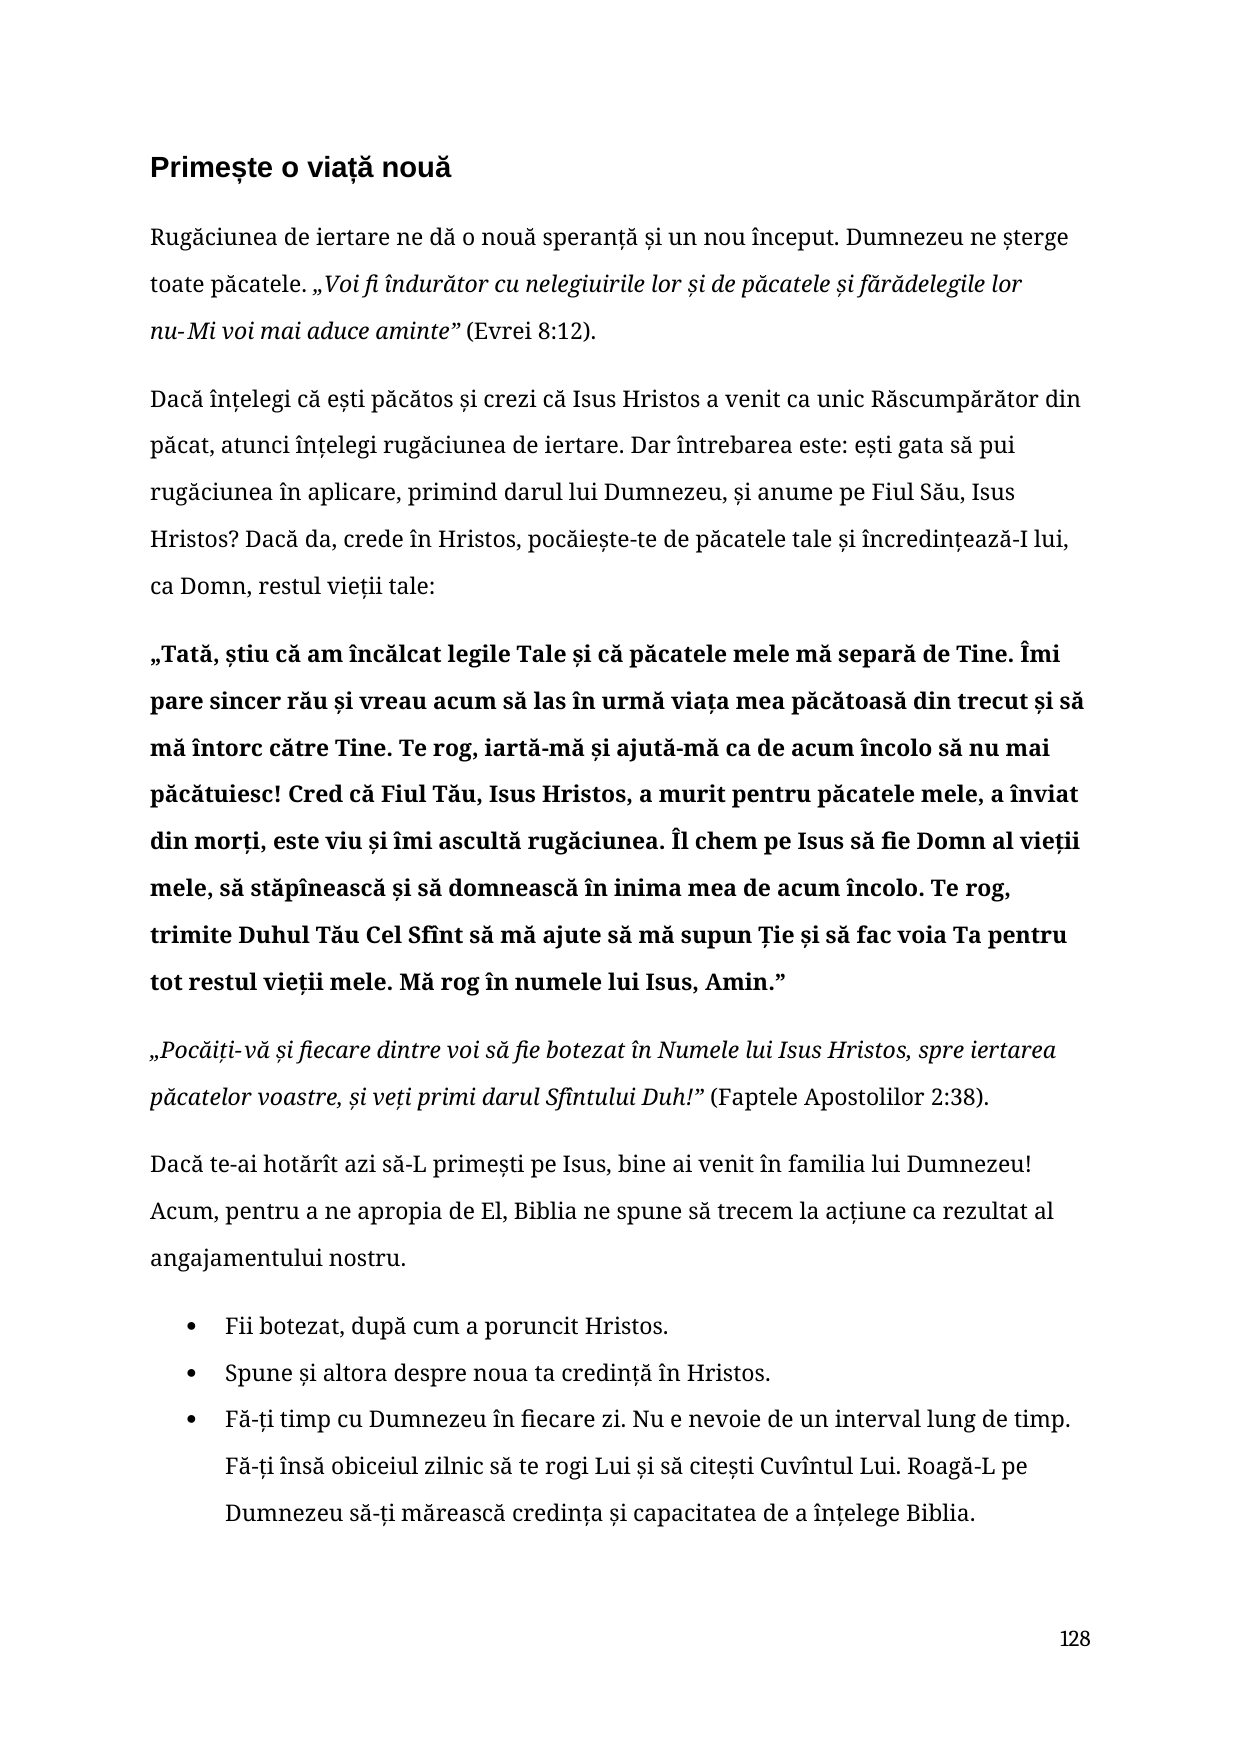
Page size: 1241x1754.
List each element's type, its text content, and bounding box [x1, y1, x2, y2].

text Dacă te-ai hotărît azi să-L primești pe Isus, bine ai venit în familia lui Dumnezeu! Acum, pentru a ne apropia de El, Biblia ne spune să trecem la acțiune ca rezultat al angajamentului nostru. [150, 1148, 1090, 1273]
text „Tată, știu că am încălcat legile Tale și că păcatele mele mă separă de Tine. Îmi pare sincer rău și vreau acum să las în urmă viața mea păcătoasă din trecut și să mă întorc către Tine. Te rog, iartă-mă și ajută-mă ca de acum încolo să nu mai păcătuiesc! Cred că Fiul Tău, Isus Hristos, a murit pentru păcatele mele, a înviat din morți, este viu și îmi ascultă rugăciunea. Îl chem pe Isus să fie Domn al vieții mele, să stăpînească și să domnească în inima mea de acum încolo. Te rog, trimite Duhul Tău Cel Sfînt să mă ajute să mă supun Ție și să fac voia Ta pentru tot restul vieții mele. Mă rog în numele lui Isus, Amin.” [150, 638, 1090, 997]
text Rugăciunea de iertare ne dă o nouă speranță și un nou început. Dumnezeu ne șterge toate păcatele. „Voi fi îndurător cu nelegiuirile lor și de păcatele și fărădelegile lor nu-Mi voi mai aduce aminte” (Evrei 8:12). [150, 221, 1090, 346]
text Dacă înțelegi că ești păcătos și crezi că Isus Hristos a venit ca unic Răscumpărător din păcat, atunci înțelegi rugăciunea de iertare. Dar întrebarea este: ești gata să pui rugăciunea în aplicare, primind darul lui Dumnezeu, și anume pe Fiul Său, Isus Hristos? Dacă da, crede în Hristos, pocăiește-te de păcatele tale și încredințează-I lui, ca Domn, restul vieții tale: [150, 383, 1090, 601]
text „Pocăiți-vă și fiecare dintre voi să fie botezat în Numele lui Isus Hristos, spre iertarea păcatelor voastre, și veți primi darul Sfîntului Duh!” (Faptele Apostolilor 2:38). [150, 1034, 1090, 1112]
subtitle Primește o viață nouă [150, 150, 1090, 183]
list Spune și altora despre noua ta credință în Hristos. [187, 1357, 1090, 1388]
list Fă-ți timp cu Dumnezeu în fiecare zi. Nu e nevoie de un interval lung de timp. Fă-ți însă obiceiul zilnic să te rogi Lui și să citești Cuvîntul Lui. Roagă-L pe Dumnezeu să-ți mărească credința și capacitatea de a înțelege Biblia. [187, 1403, 1090, 1528]
list Fii botezat, după cum a poruncit Hristos. [187, 1310, 1090, 1341]
